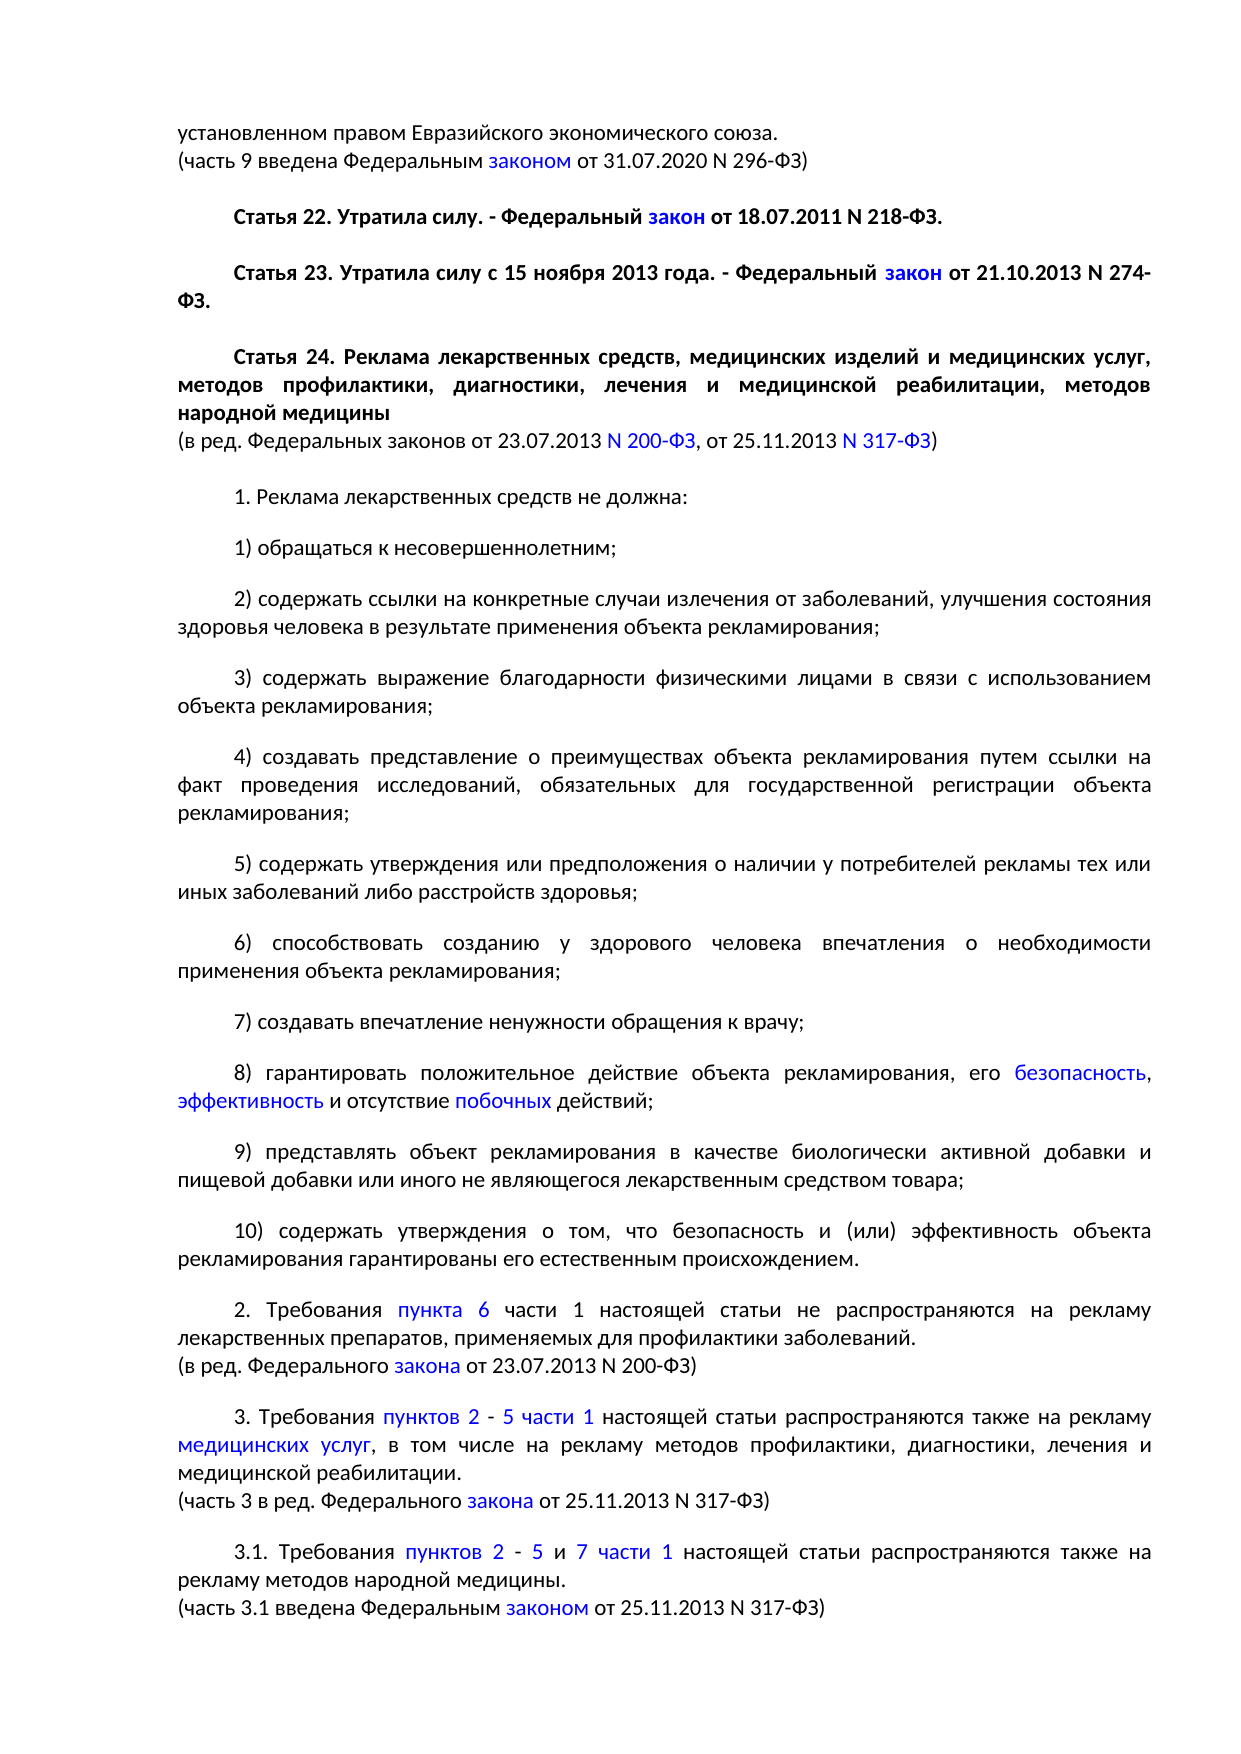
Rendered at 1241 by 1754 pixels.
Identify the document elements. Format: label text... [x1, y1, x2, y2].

text 3. Требования пунктов 2 - 5 части 1 настоящей статьи распространяются также на рекламу медицинских услуг, в том числе на рекламу методов профилактики, диагностики, лечения и медицинской реабилитации. [177, 1402, 1152, 1486]
text 9) представлять объект рекламирования в качестве биологически активной добавки и пищевой добавки или иного не являющегося лекарственным средством товара; [177, 1137, 1152, 1193]
text 6) способствовать созданию у здорового человека впечатления о необходимости применения объекта рекламирования; [177, 928, 1152, 984]
text 1) обращаться к несовершеннолетним; [177, 533, 1152, 561]
text 3.1. Требования пунктов 2 - 5 и 7 части 1 настоящей статьи распространяются также на рекламу методов народной медицины. [177, 1537, 1152, 1593]
title Статья 23. Утратила силу с 15 ноября 2013 года. - Федеральный закон от 21.10.2013 N 274-ФЗ. [177, 258, 1152, 314]
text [177, 118, 1152, 146]
text 3) содержать выражение благодарности физическими лицами в связи с использованием объекта рекламирования; [177, 663, 1152, 719]
text 2) содержать ссылки на конкретные случаи излечения от заболеваний, улучшения состояния здоровья человека в результате применения объекта рекламирования; [177, 584, 1152, 640]
text (в ред. Федерального закона от 23.07.2013 N 200-ФЗ) [177, 1351, 1152, 1379]
text 10) содержать утверждения о том, что безопасность и (или) эффективность объекта рекламирования гарантированы его естественным происхождением. [177, 1216, 1152, 1272]
text 2. Требования пункта 6 части 1 настоящей статьи не распространяются на рекламу лекарственных препаратов, применяемых для профилактики заболеваний. [177, 1295, 1152, 1351]
text 5) содержать утверждения или предположения о наличии у потребителей рекламы тех или иных заболеваний либо расстройств здоровья; [177, 849, 1152, 905]
text 4) создавать представление о преимуществах объекта рекламирования путем ссылки на факт проведения исследований, обязательных для государственной регистрации объекта рекламирования; [177, 742, 1152, 826]
title Статья 24. Реклама лекарственных средств, медицинских изделий и медицинских услуг, методов профилактики, диагностики, лечения и медицинской реабилитации, методов народной медицины [177, 342, 1152, 426]
title Статья 22. Утратила силу. - Федеральный закон от 18.07.2011 N 218-ФЗ. [177, 202, 1152, 230]
text (часть 3.1 введена Федеральным законом от 25.11.2013 N 317-ФЗ) [177, 1593, 1152, 1621]
text (в ред. Федеральных законов от 23.07.2013 N 200-ФЗ, от 25.11.2013 N 317-ФЗ) [177, 426, 1152, 454]
text 7) создавать впечатление ненужности обращения к врачу; [177, 1007, 1152, 1035]
text 8) гарантировать положительное действие объекта рекламирования, его безопасность, эффективность и отсутствие побочных действий; [177, 1058, 1152, 1114]
text 1. Реклама лекарственных средств не должна: [177, 482, 1152, 510]
text (часть 3 в ред. Федерального закона от 25.11.2013 N 317-ФЗ) [177, 1486, 1152, 1514]
text (часть 9 введена Федеральным законом от 31.07.2020 N 296-ФЗ) [177, 146, 1152, 174]
